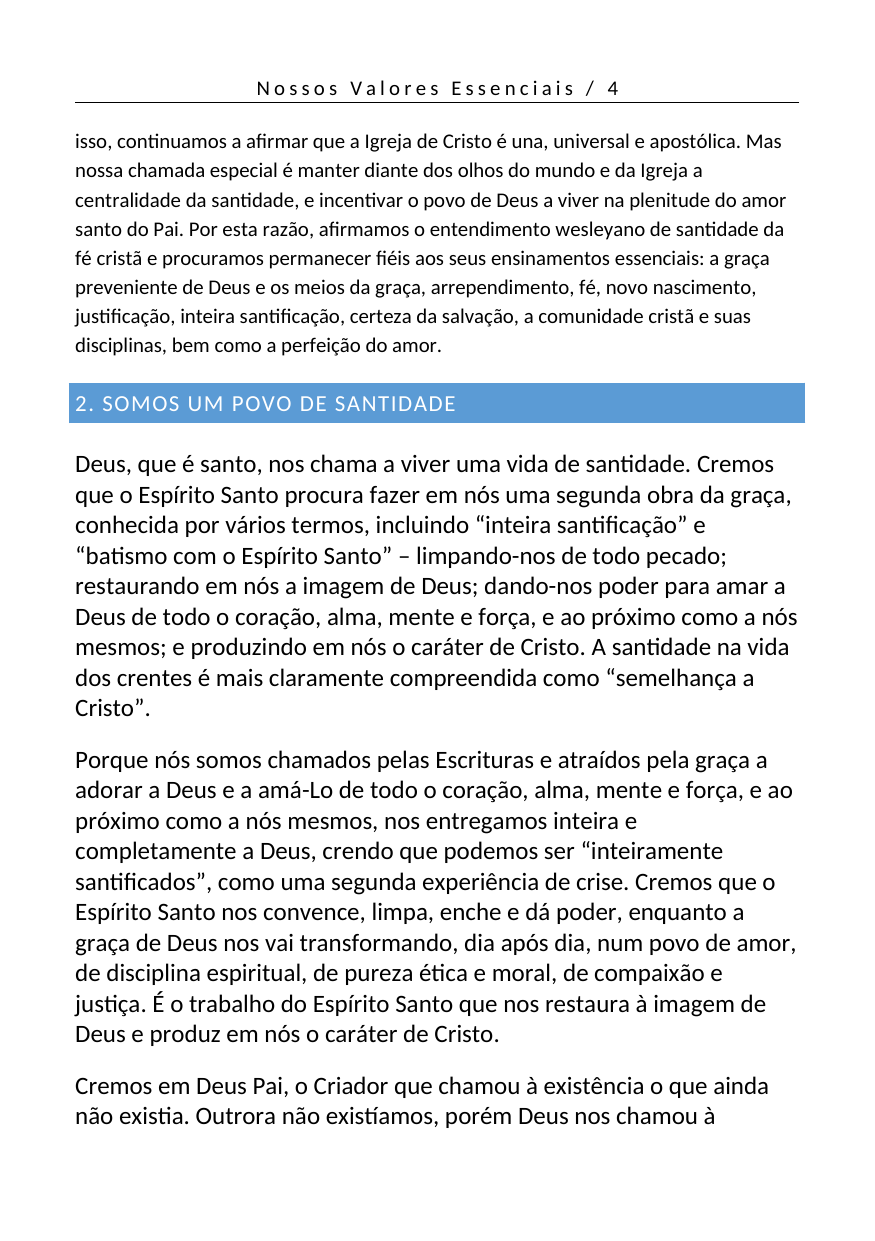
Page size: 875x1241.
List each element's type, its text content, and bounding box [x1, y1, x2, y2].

subtitle 2. Somos um Povo de Santidade [75, 389, 799, 417]
text Porque nós somos chamados pelas Escrituras e atraídos pela graça a adorar a Deus e a amá-Lo de todo o coração, alma, mente e força, e ao próximo como a nós mesmos, nos entregamos inteira e completamente a Deus, crendo que podemos ser “inteiramente santificados”, como uma segunda experiência de crise. Cremos que o Espírito Santo nos convence, limpa, enche e dá poder, enquanto a graça de Deus nos vai transformando, dia após dia, num povo de amor, de disciplina espiritual, de pureza ética e moral, de compaixão e justiça. É o trabalho do Espírito Santo que nos restaura à imagem de Deus e produz em nós o caráter de Cristo. [75, 744, 799, 1049]
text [75, 1070, 799, 1131]
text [75, 128, 799, 358]
text Deus, que é santo, nos chama a viver uma vida de santidade. Cremos que o Espírito Santo procura fazer em nós uma segunda obra da graça, conhecida por vários termos, incluindo “inteira santificação” e “batismo com o Espírito Santo” – limpando-nos de todo pecado; restaurando em nós a imagem de Deus; dando-nos poder para amar a Deus de todo o coração, alma, mente e força, e ao próximo como a nós mesmos; e produzindo em nós o caráter de Cristo. A santidade na vida dos crentes é mais claramente compreendida como “semelhança a Cristo”. [75, 448, 799, 723]
